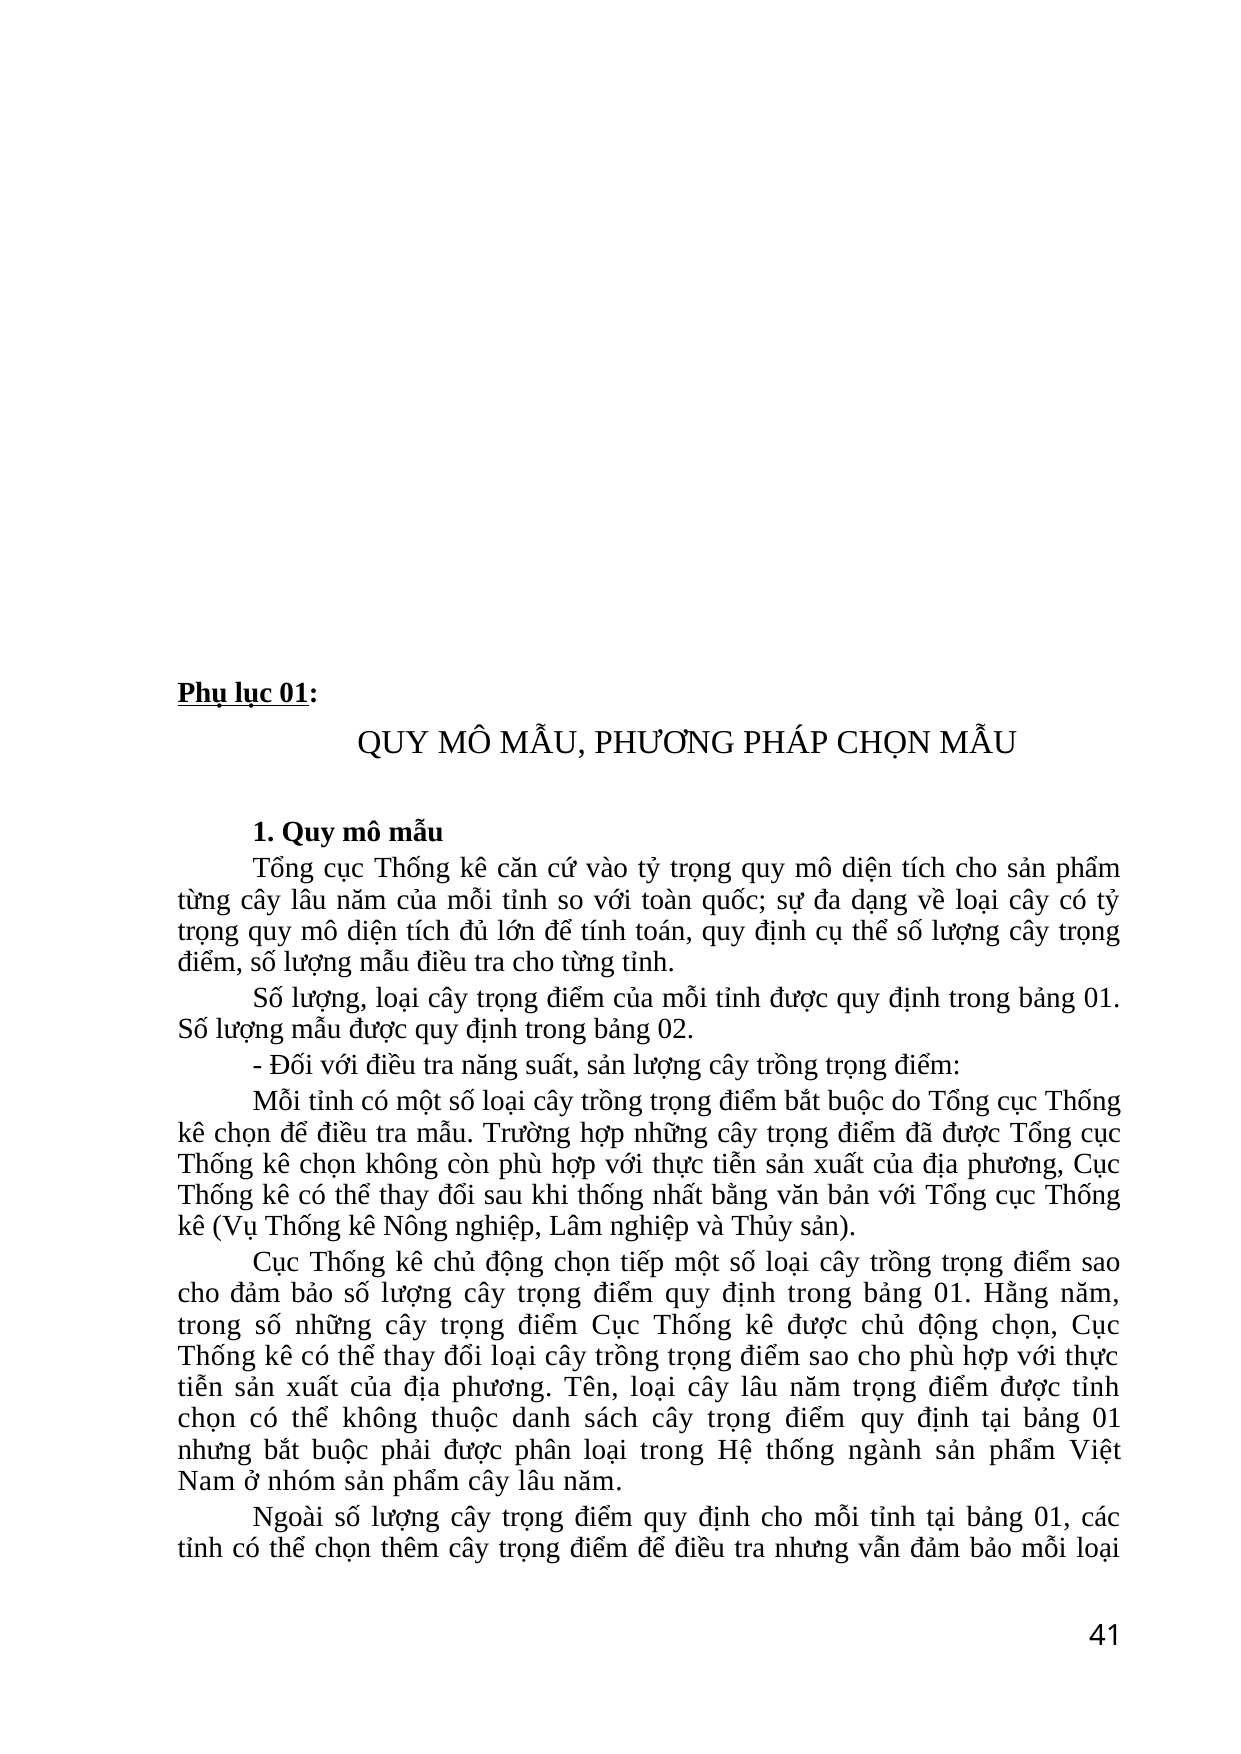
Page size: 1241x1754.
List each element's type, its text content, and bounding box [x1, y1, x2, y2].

text Cục Thống kê chủ động chọn tiếp một số loại cây trồng trọng điểm sao cho đảm bảo số lượng cây trọng điểm quy định trong bảng 01. Hằng năm, trong số những cây trọng điểm Cục Thống kê được chủ động chọn, Cục Thống kê có thể thay đổi loại cây trồng trọng điểm sao cho phù hợp với thực tiễn sản xuất của địa phương. Tên, loại cây lâu năm trọng điểm được tỉnh chọn có thể không thuộc danh sách cây trọng điểm quy định tại bảng 01 nhưng bắt buộc phải được phân loại trong Hệ thống ngành sản phẩm Việt Nam ở nhóm sản phẩm cây lâu năm. [177, 1247, 1122, 1497]
text QUY MÔ MẪU, PHƯƠNG PHÁP CHỌN MẪU [177, 722, 1122, 760]
text 1. Quy mô mẫu [177, 813, 1122, 848]
text - Đối với điều tra năng suất, sản lượng cây trồng trọng điểm: [177, 1050, 1122, 1081]
text Mỗi tỉnh có một số loại cây trồng trọng điểm bắt buộc do Tổng cục Thống kê chọn để điều tra mẫu. Trường hợp những cây trọng điểm đã được Tổng cục Thống kê chọn không còn phù hợp với thực tiễn sản xuất của địa phương, Cục Thống kê có thể thay đổi sau khi thống nhất bằng văn bản với Tổng cục Thống kê (Vụ Thống kê Nông nghiệp, Lâm nghiệp và Thủy sản). [177, 1086, 1122, 1242]
text Phụ lục 01: [177, 676, 1122, 709]
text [177, 1501, 1122, 1564]
text Số lượng, loại cây trọng điểm của mỗi tỉnh được quy định trong bảng 01. Số lượng mẫu được quy định trong bảng 02. [177, 983, 1122, 1045]
text Tổng cục Thống kê căn cứ vào tỷ trọng quy mô diện tích cho sản phẩm từng cây lâu năm của mỗi tỉnh so với toàn quốc; sự đa dạng về loại cây có tỷ trọng quy mô diện tích đủ lớn để tính toán, quy định cụ thể số lượng cây trọng điểm, số lượng mẫu điều tra cho từng tỉnh. [177, 853, 1122, 978]
